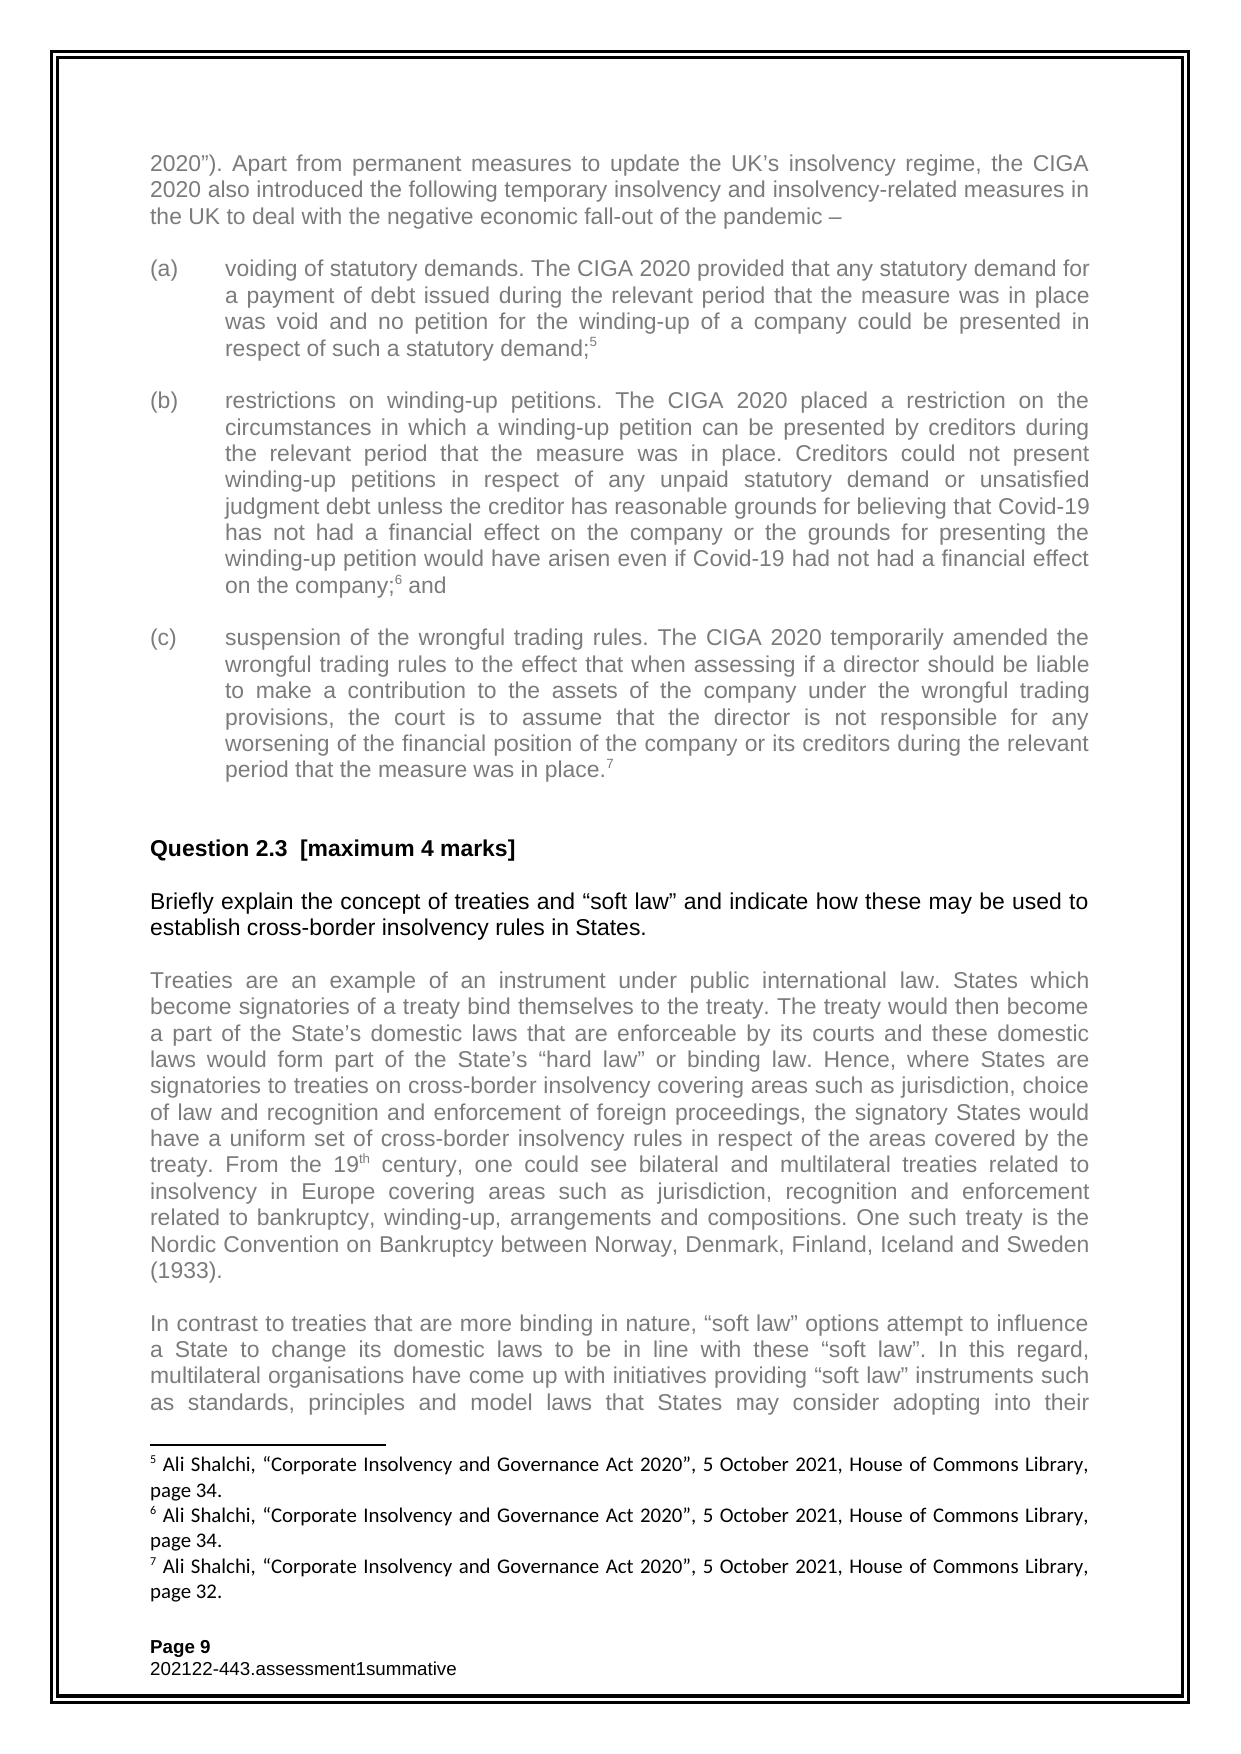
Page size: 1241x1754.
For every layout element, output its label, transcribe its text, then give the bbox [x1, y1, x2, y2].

text Treaties are an example of an instrument under public international law. States which become signatories of a treaty bind themselves to the treaty. The treaty would then become a part of the State’s domestic laws that are enforceable by its courts and these domestic laws would form part of the State’s “hard law” or binding law. Hence, where States are signatories to treaties on cross-border insolvency covering areas such as jurisdiction, choice of law and recognition and enforcement of foreign proceedings, the signatory States would have a uniform set of cross-border insolvency rules in respect of the areas covered by the treaty. From the 19th century, one could see bilateral and multilateral treaties related to insolvency in Europe covering areas such as jurisdiction, recognition and enforcement related to bankruptcy, winding-up, arrangements and compositions. One such treaty is the Nordic Convention on Bankruptcy between Norway, Denmark, Finland, Iceland and Sweden (1933). [150, 967, 1090, 1283]
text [150, 150, 1090, 229]
text Question 2.3 [maximum 4 marks] [150, 835, 1090, 862]
text Briefly explain the concept of treaties and “soft law” and indicate how these may be used to establish cross-border insolvency rules in States. [150, 888, 1090, 941]
list restrictions on winding-up petitions. The CIGA 2020 placed a restriction on the circumstances in which a winding-up petition can be presented by creditors during the relevant period that the measure was in place. Creditors could not present winding-up petitions in respect of any unpaid statutory demand or unsatisfied judgment debt unless the creditor has reasonable grounds for believing that Covid-19 has not had a financial effect on the company or the grounds for presenting the winding-up petition would have arisen even if Covid-19 had not had a financial effect on the company; and [150, 387, 1090, 598]
list suspension of the wrongful trading rules. The CIGA 2020 temporarily amended the wrongful trading rules to the effect that when assessing if a director should be liable to make a contribution to the assets of the company under the wrongful trading provisions, the court is to assume that the director is not responsible for any worsening of the financial position of the company or its creditors during the relevant period that the measure was in place. [150, 624, 1090, 782]
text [150, 1309, 1090, 1415]
list voiding of statutory demands. The CIGA 2020 provided that any statutory demand for a payment of debt issued during the relevant period that the measure was in place was void and no petition for the winding-up of a company could be presented in respect of such a statutory demand; [150, 255, 1090, 361]
